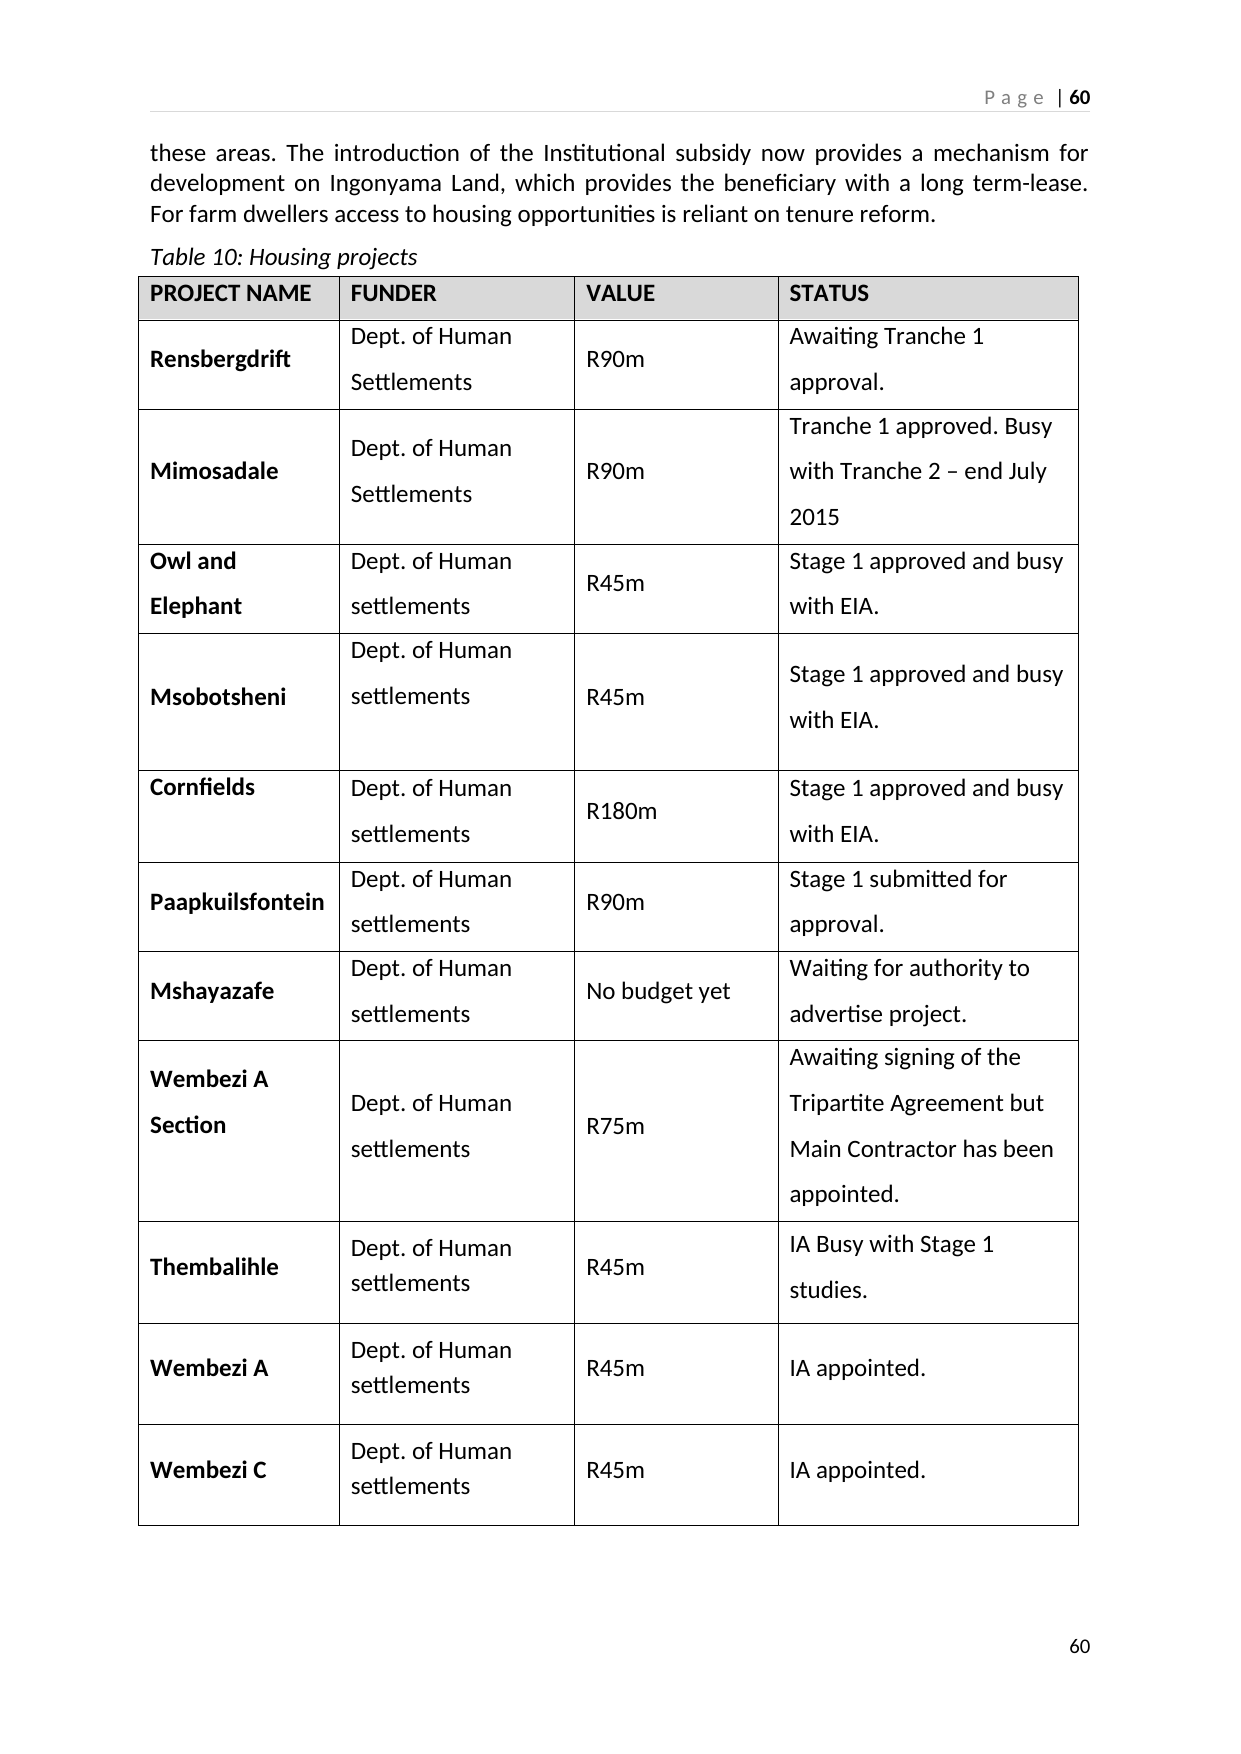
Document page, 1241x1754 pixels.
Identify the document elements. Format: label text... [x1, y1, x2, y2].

table_cell R90m [575, 410, 778, 544]
table_cell IA Busy with Stage 1 studies. [779, 1222, 1078, 1322]
table_header VALUE [575, 277, 778, 319]
table_cell Awaiting signing of the Tripartite Agreement but Main Contractor has been appointed. [779, 1041, 1078, 1221]
table_cell Dept. of Human settlements [340, 634, 574, 770]
table_cell Dept. of Human Settlements [340, 410, 574, 544]
table_cell Awaiting Tranche 1 approval. [779, 321, 1078, 409]
table_header FUNDER [340, 277, 574, 319]
table_cell IA appointed. [779, 1425, 1078, 1525]
table_cell R45m [575, 1324, 778, 1424]
table_header PROJECT NAME [139, 277, 339, 319]
table_cell Tranche 1 approved. Busy with Tranche 2 – end July 2015 [779, 410, 1078, 544]
table_cell Mimosadale [139, 410, 339, 544]
table_cell R45m [575, 634, 778, 770]
table_cell Stage 1 submitted for approval. [779, 863, 1078, 951]
table_cell Wembezi C [139, 1425, 339, 1525]
table_cell R45m [575, 545, 778, 633]
table_cell Paapkuilsfontein [139, 863, 339, 951]
table_cell Rensbergdrift [139, 321, 339, 409]
table_cell R75m [575, 1041, 778, 1221]
table_header STATUS [779, 277, 1078, 319]
table_cell Stage 1 approved and busy with EIA. [779, 771, 1078, 862]
table_cell IA appointed. [779, 1324, 1078, 1424]
table_cell Owl and Elephant [139, 545, 339, 633]
table_cell Cornfields [139, 771, 339, 862]
table_cell Mshayazafe [139, 952, 339, 1040]
table_cell Wembezi A Section [139, 1041, 339, 1221]
table_cell Dept. of Human settlements [340, 863, 574, 951]
table_cell Stage 1 approved and busy with EIA. [779, 634, 1078, 770]
table_cell Msobotsheni [139, 634, 339, 770]
table_cell R90m [575, 863, 778, 951]
table_cell R90m [575, 321, 778, 409]
table_cell R45m [575, 1222, 778, 1322]
table_cell Dept. of Human settlements [340, 1222, 574, 1322]
table_cell Stage 1 approved and busy with EIA. [779, 545, 1078, 633]
table_cell Waiting for authority to advertise project. [779, 952, 1078, 1040]
table_cell Dept. of Human settlements [340, 952, 574, 1040]
table_cell No budget yet [575, 952, 778, 1040]
table_cell R45m [575, 1425, 778, 1525]
text Table 10: Housing projects [150, 241, 1090, 271]
table_cell R180m [575, 771, 778, 862]
table_cell Dept. of Human settlements [340, 545, 574, 633]
table_cell Dept. of Human settlements [340, 1324, 574, 1424]
table_cell Dept. of Human Settlements [340, 321, 574, 409]
table_cell Dept. of Human settlements [340, 1425, 574, 1525]
table_cell Thembalihle [139, 1222, 339, 1322]
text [150, 137, 1090, 228]
table_cell Dept. of Human settlements [340, 771, 574, 862]
table_cell Dept. of Human settlements [340, 1041, 574, 1221]
table_cell Wembezi A [139, 1324, 339, 1424]
